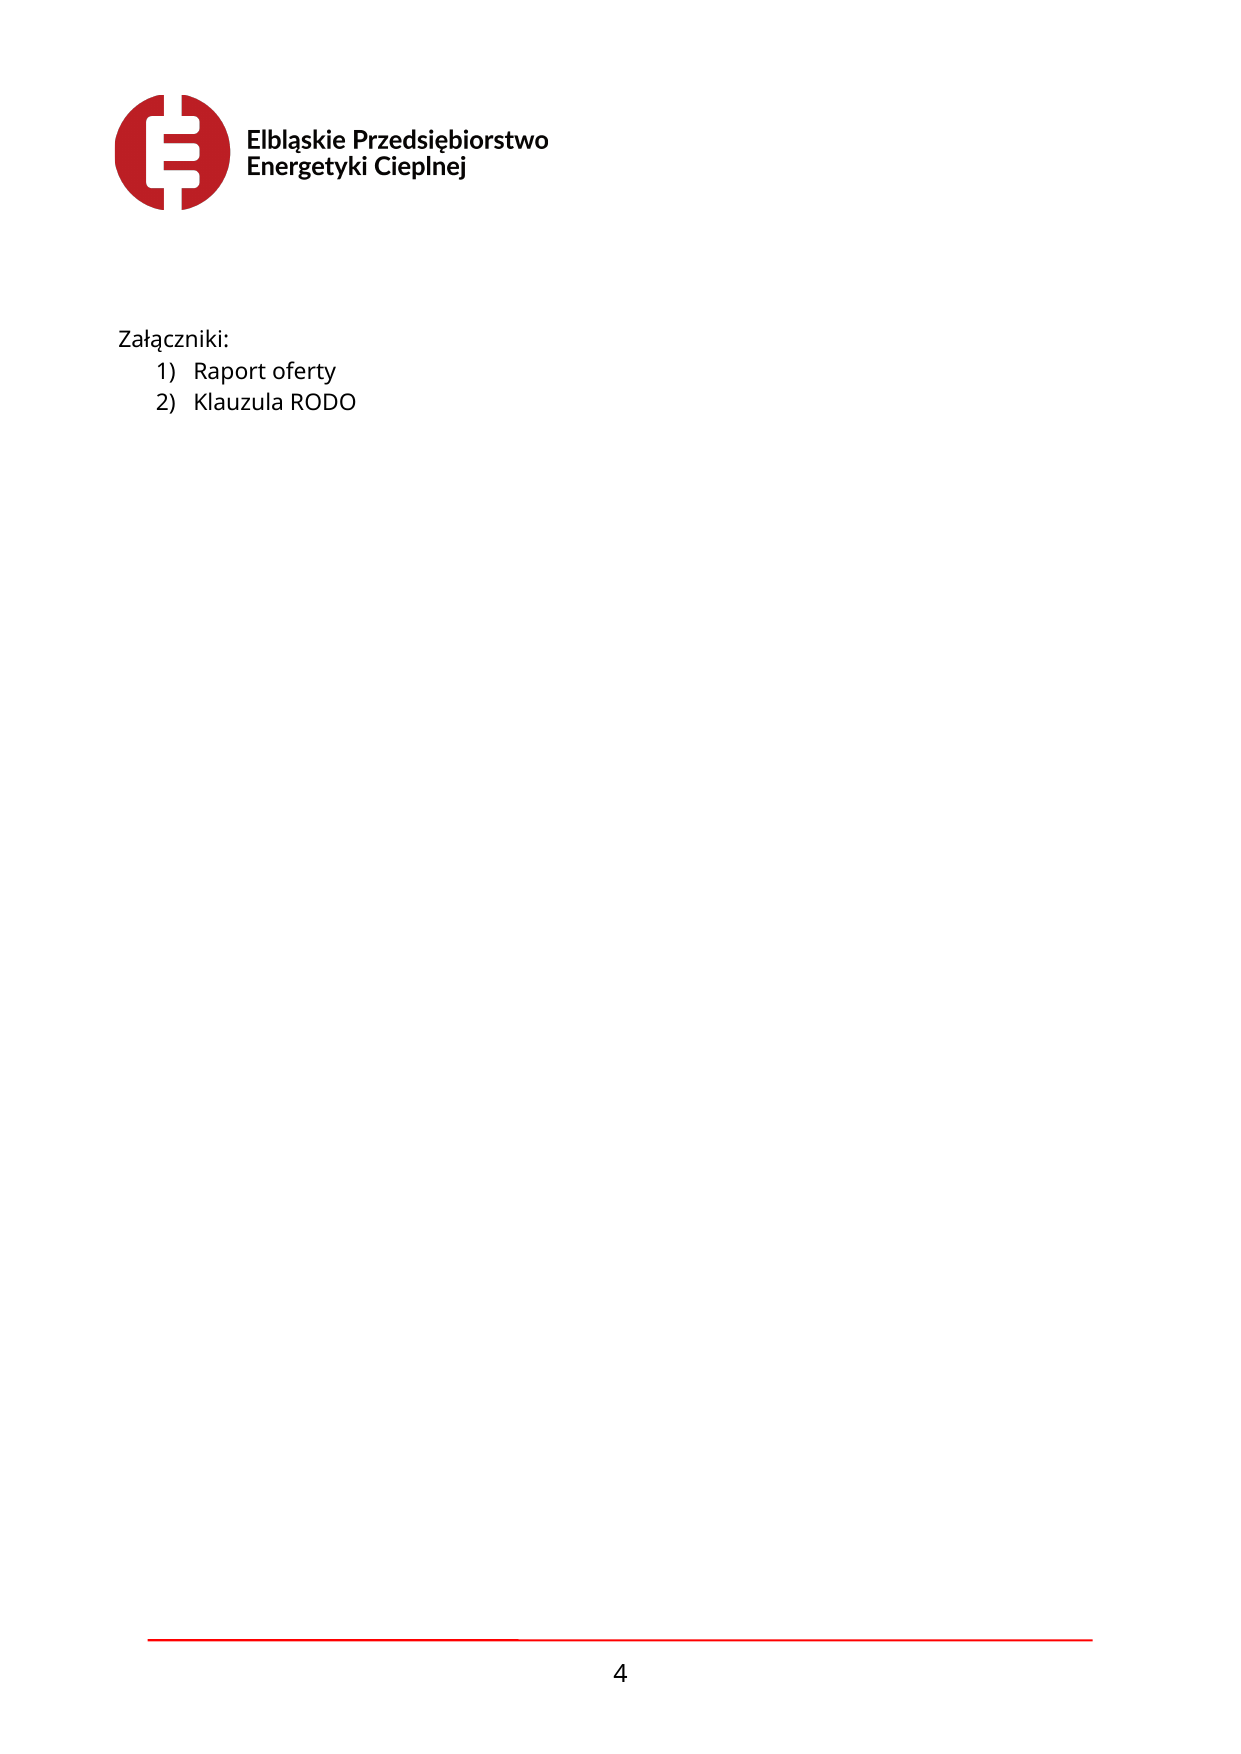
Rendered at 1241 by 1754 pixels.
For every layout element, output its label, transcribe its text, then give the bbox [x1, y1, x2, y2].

text Załączniki: [118, 323, 1122, 354]
list Klauzula RODO [156, 386, 1122, 417]
picture [114, 95, 549, 210]
list Raport oferty [156, 354, 1122, 386]
